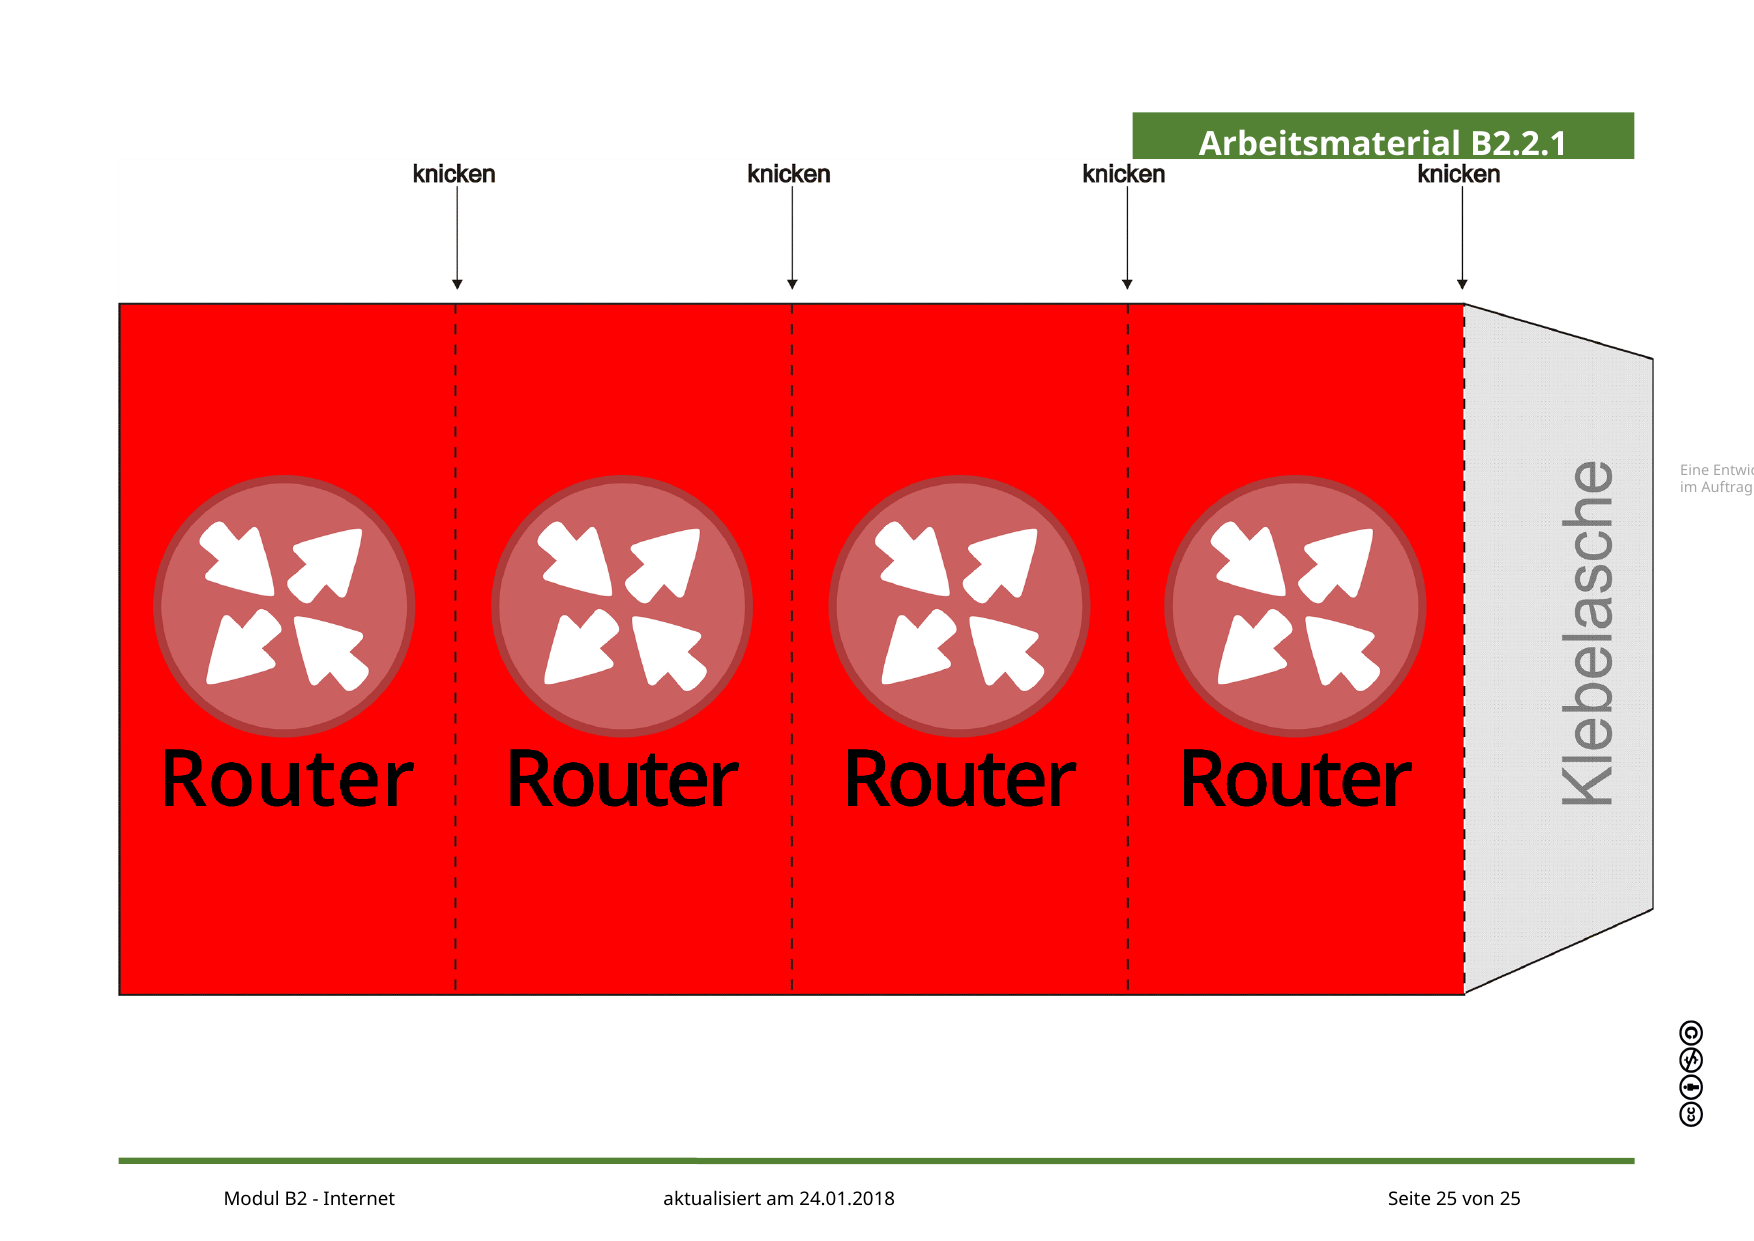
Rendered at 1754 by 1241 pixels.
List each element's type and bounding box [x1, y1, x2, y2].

picture [1680, 1021, 1703, 1127]
picture [118, 159, 1654, 996]
